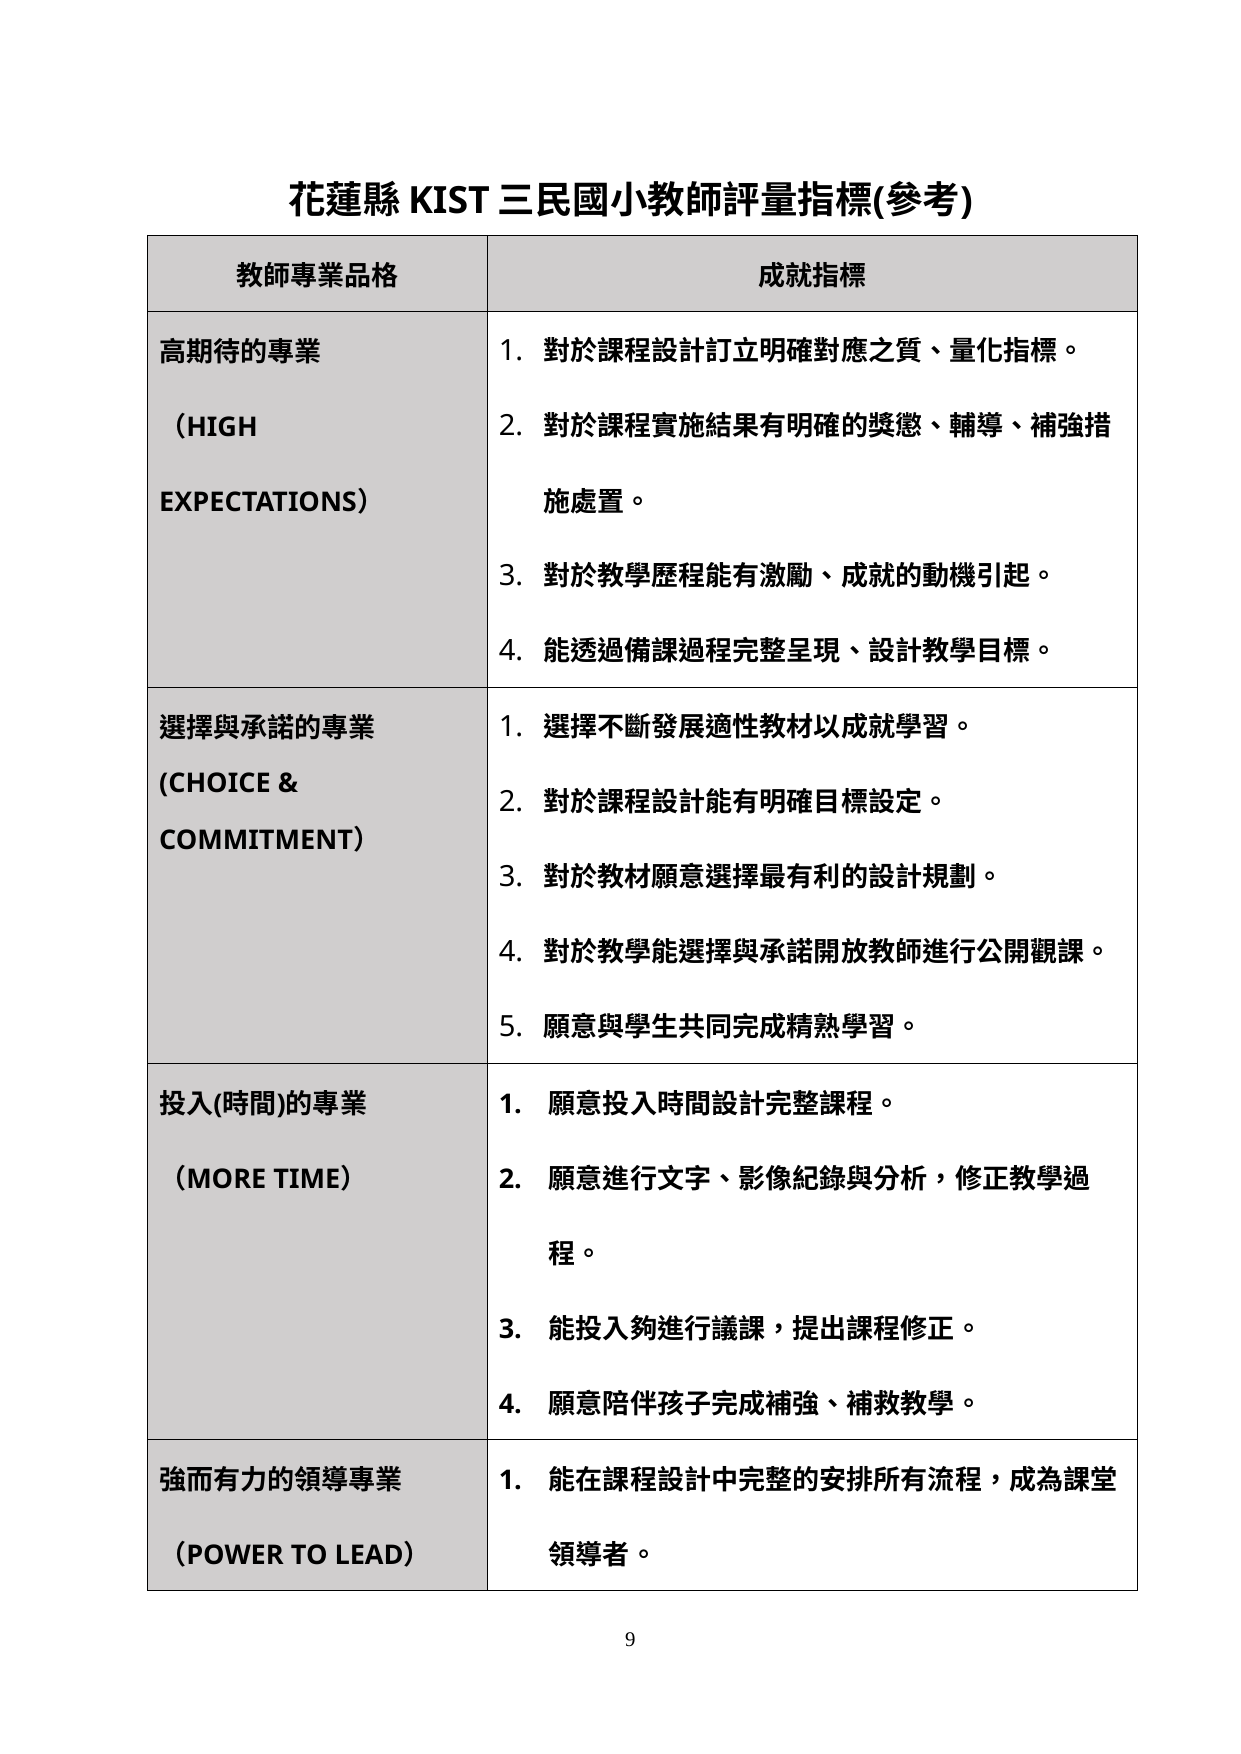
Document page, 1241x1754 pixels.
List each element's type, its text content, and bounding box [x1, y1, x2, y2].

table_cell 選擇與承諾的專業 (CHOICE & COMMITMENT） [148, 688, 487, 1063]
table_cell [488, 1440, 1137, 1590]
table_cell 對於課程設計訂立明確對應之質、量化指標。 對於課程實施結果有明確的獎懲、輔導、補強措施處置。 對於教學歷程能有激勵、成就的動機引起。 能透過備課過程完整呈現、設計教學目標。 [488, 312, 1137, 687]
table_header 教師專業品格 [148, 236, 487, 311]
table_header 成就指標 [488, 236, 1137, 311]
table_cell 願意投入時間設計完整課程。 願意進行文字、影像紀錄與分析，修正教學過程。 能投入夠進行議課，提出課程修正。 願意陪伴孩子完成補強、補救教學。 [488, 1064, 1137, 1439]
table_cell 投入(時間)的專業 （MORE TIME） [148, 1064, 487, 1439]
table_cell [148, 1440, 487, 1590]
text 花蓮縣KIST三民國小教師評量指標(參考) [148, 160, 1113, 235]
table_cell 選擇不斷發展適性教材以成就學習。 對於課程設計能有明確目標設定。 對於教材願意選擇最有利的設計規劃。 對於教學能選擇與承諾開放教師進行公開觀課。 願意與學生共同完成精熟學習。 [488, 688, 1137, 1063]
table_cell 高期待的專業 （HIGH EXPECTATIONS） [148, 312, 487, 687]
